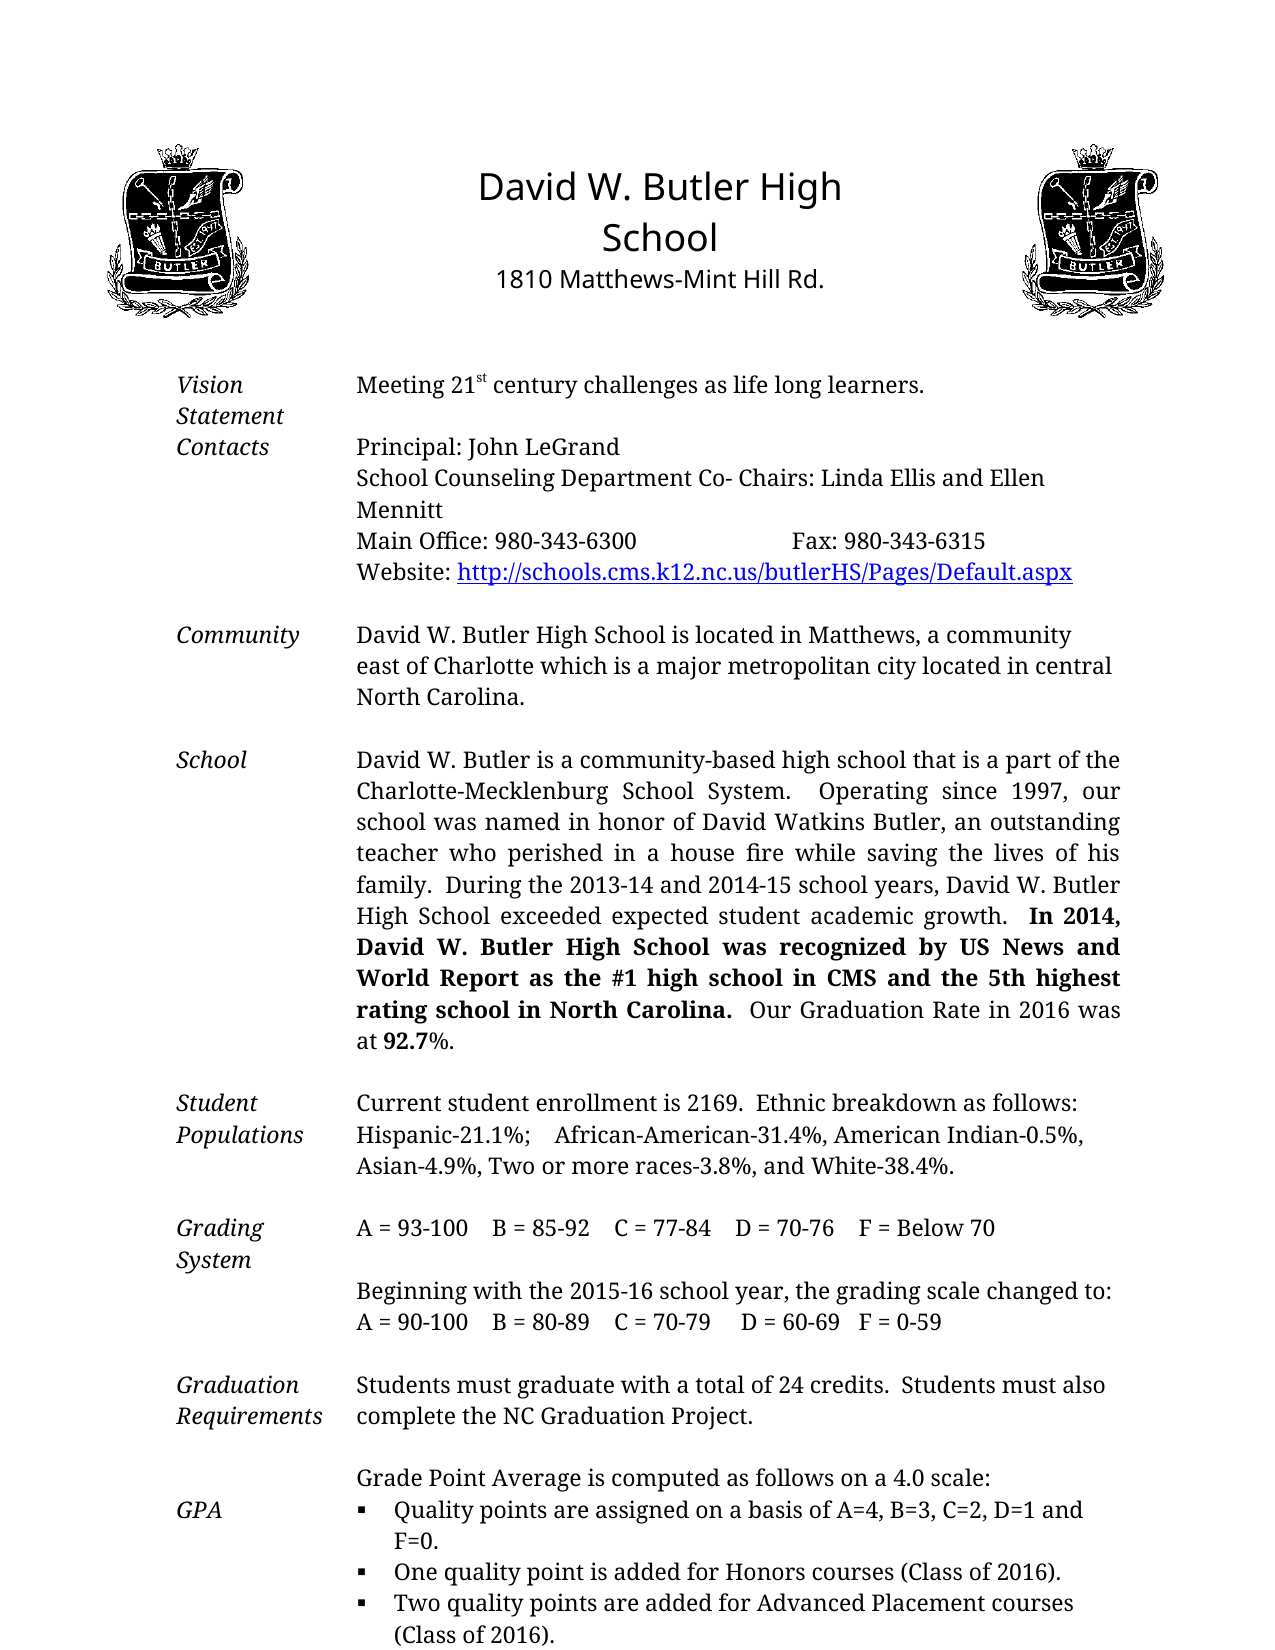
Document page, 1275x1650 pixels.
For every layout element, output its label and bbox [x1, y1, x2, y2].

picture [105, 141, 253, 322]
picture [1020, 141, 1168, 322]
